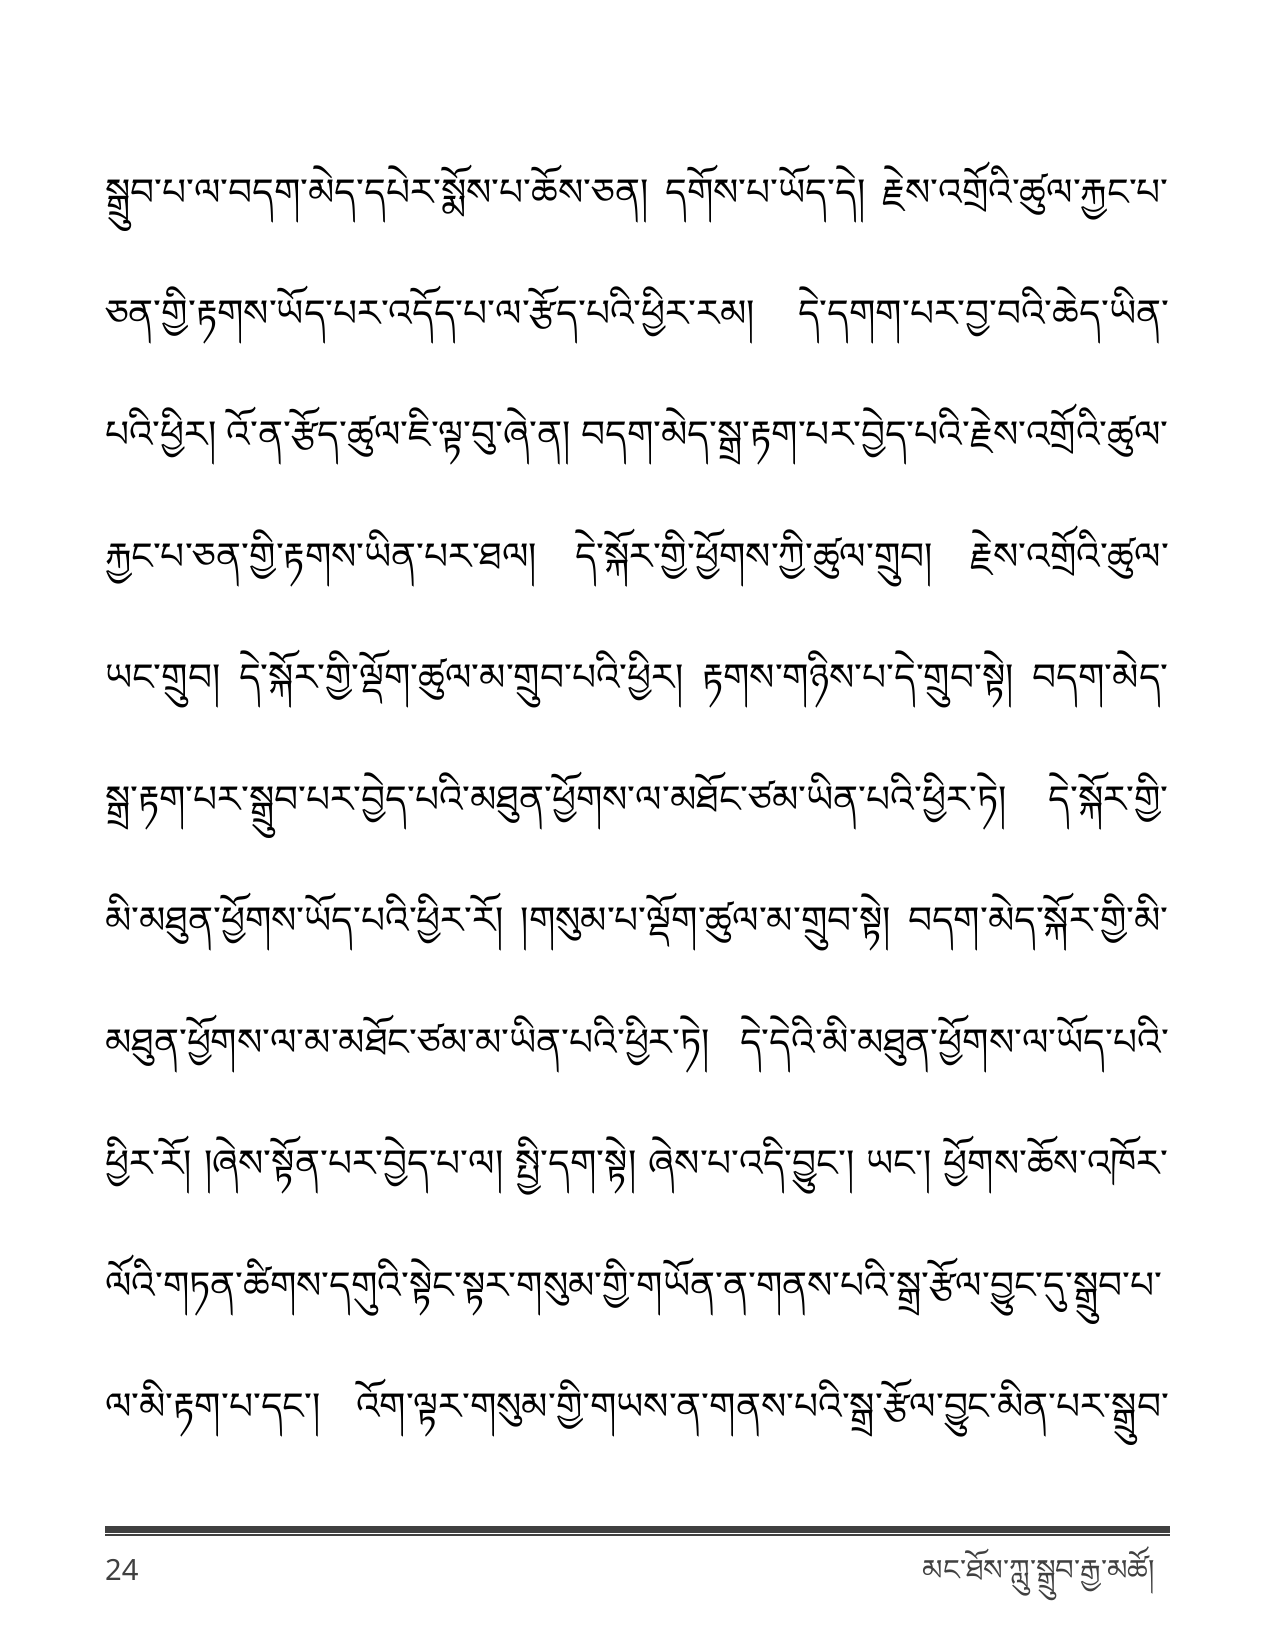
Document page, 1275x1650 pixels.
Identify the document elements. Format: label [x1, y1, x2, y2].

text [105, 150, 1170, 1470]
